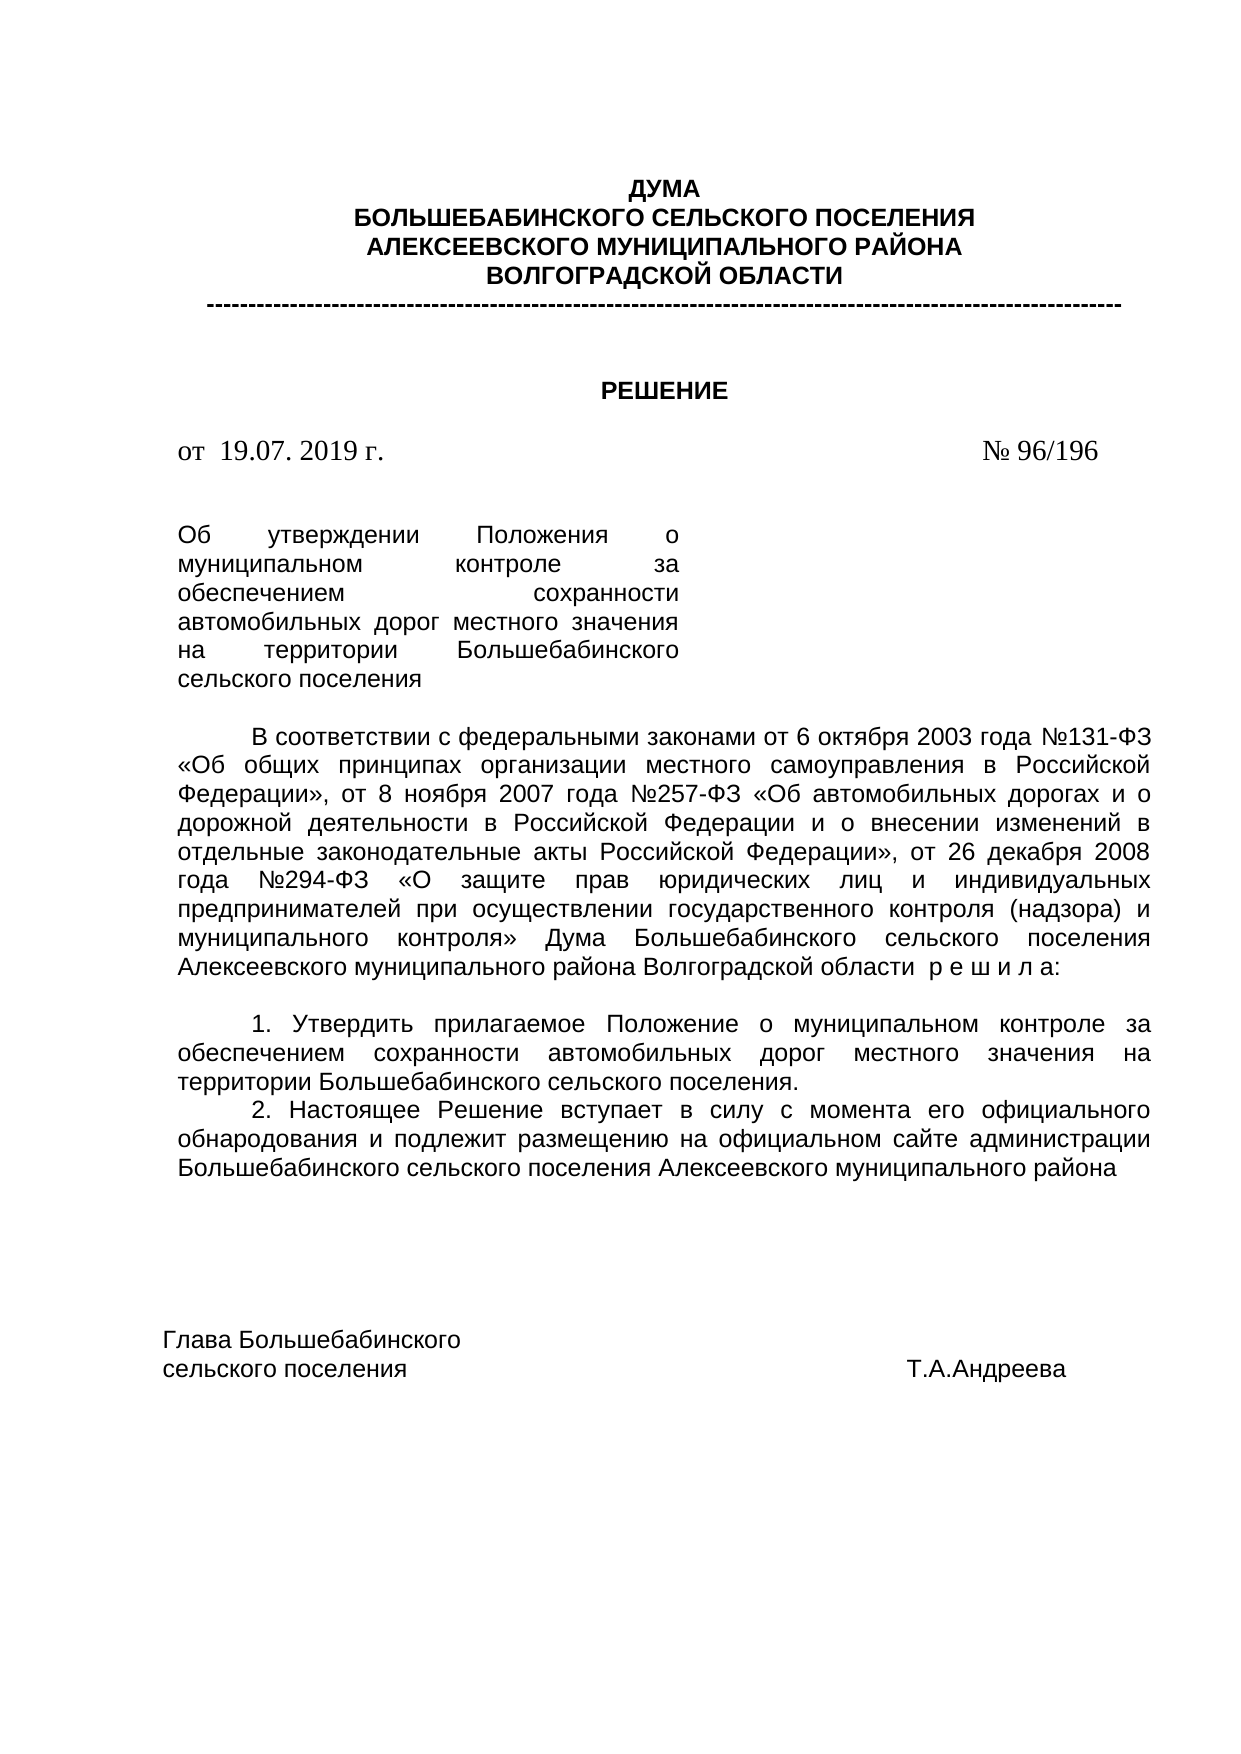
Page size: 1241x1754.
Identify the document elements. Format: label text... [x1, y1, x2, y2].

text -------------------------------------------------------------------------------------------------------------- [177, 289, 1152, 318]
text 1. Утвердить прилагаемое Положение о муниципальном контроле за обеспечением сохранности автомобильных дорог местного значения на территории Большебабинского сельского поселения. [177, 1009, 1152, 1096]
text от 19.07. 2019 г. № 96/196 [177, 433, 1152, 467]
text 2. Настоящее Решение вступает в силу с момента его официального обнародования и подлежит размещению на официальном сайте администрации Большебабинского сельского поселения Алексеевского муниципального района [177, 1096, 1152, 1182]
text РЕШЕНИЕ [177, 376, 1152, 404]
text В соответствии с федеральными законами от 6 октября 2003 года №131-ФЗ «Об общих принципах организации местного самоуправления в Российской Федерации», от 8 ноября 2007 года №257-ФЗ «Об автомобильных дорогах и о дорожной деятельности в Российской Федерации и о внесении изменений в отдельные законодательные акты Российской Федерации», от 26 декабря 2008 года №294-ФЗ «О защите прав юридических лиц и индивидуальных предпринимателей при осуществлении государственного контроля (надзора) и муниципального контроля» Дума Большебабинского сельского поселения Алексеевского муниципального района Волгоградской области р е ш и л а: [177, 722, 1152, 981]
text ВОЛГОГРАДСКОЙ ОБЛАСТИ [177, 261, 1152, 289]
text БОЛЬШЕБАБИНСКОГО СЕЛЬСКОГО ПОСЕЛЕНИЯ [177, 203, 1152, 232]
text ДУМА [177, 141, 1152, 203]
text Глава Большебабинского [88, 1326, 1152, 1354]
text АЛЕКСЕЕВСКОГО МУНИЦИПАЛЬНОГО РАЙОНА [177, 232, 1152, 261]
text Об утверждении Положения о муниципальном контроле за обеспечением сохранности автомобильных дорог местного значения на территории Большебабинского сельского поселения [177, 521, 679, 693]
text сельского поселения Т.А.Андреева [88, 1354, 1152, 1383]
